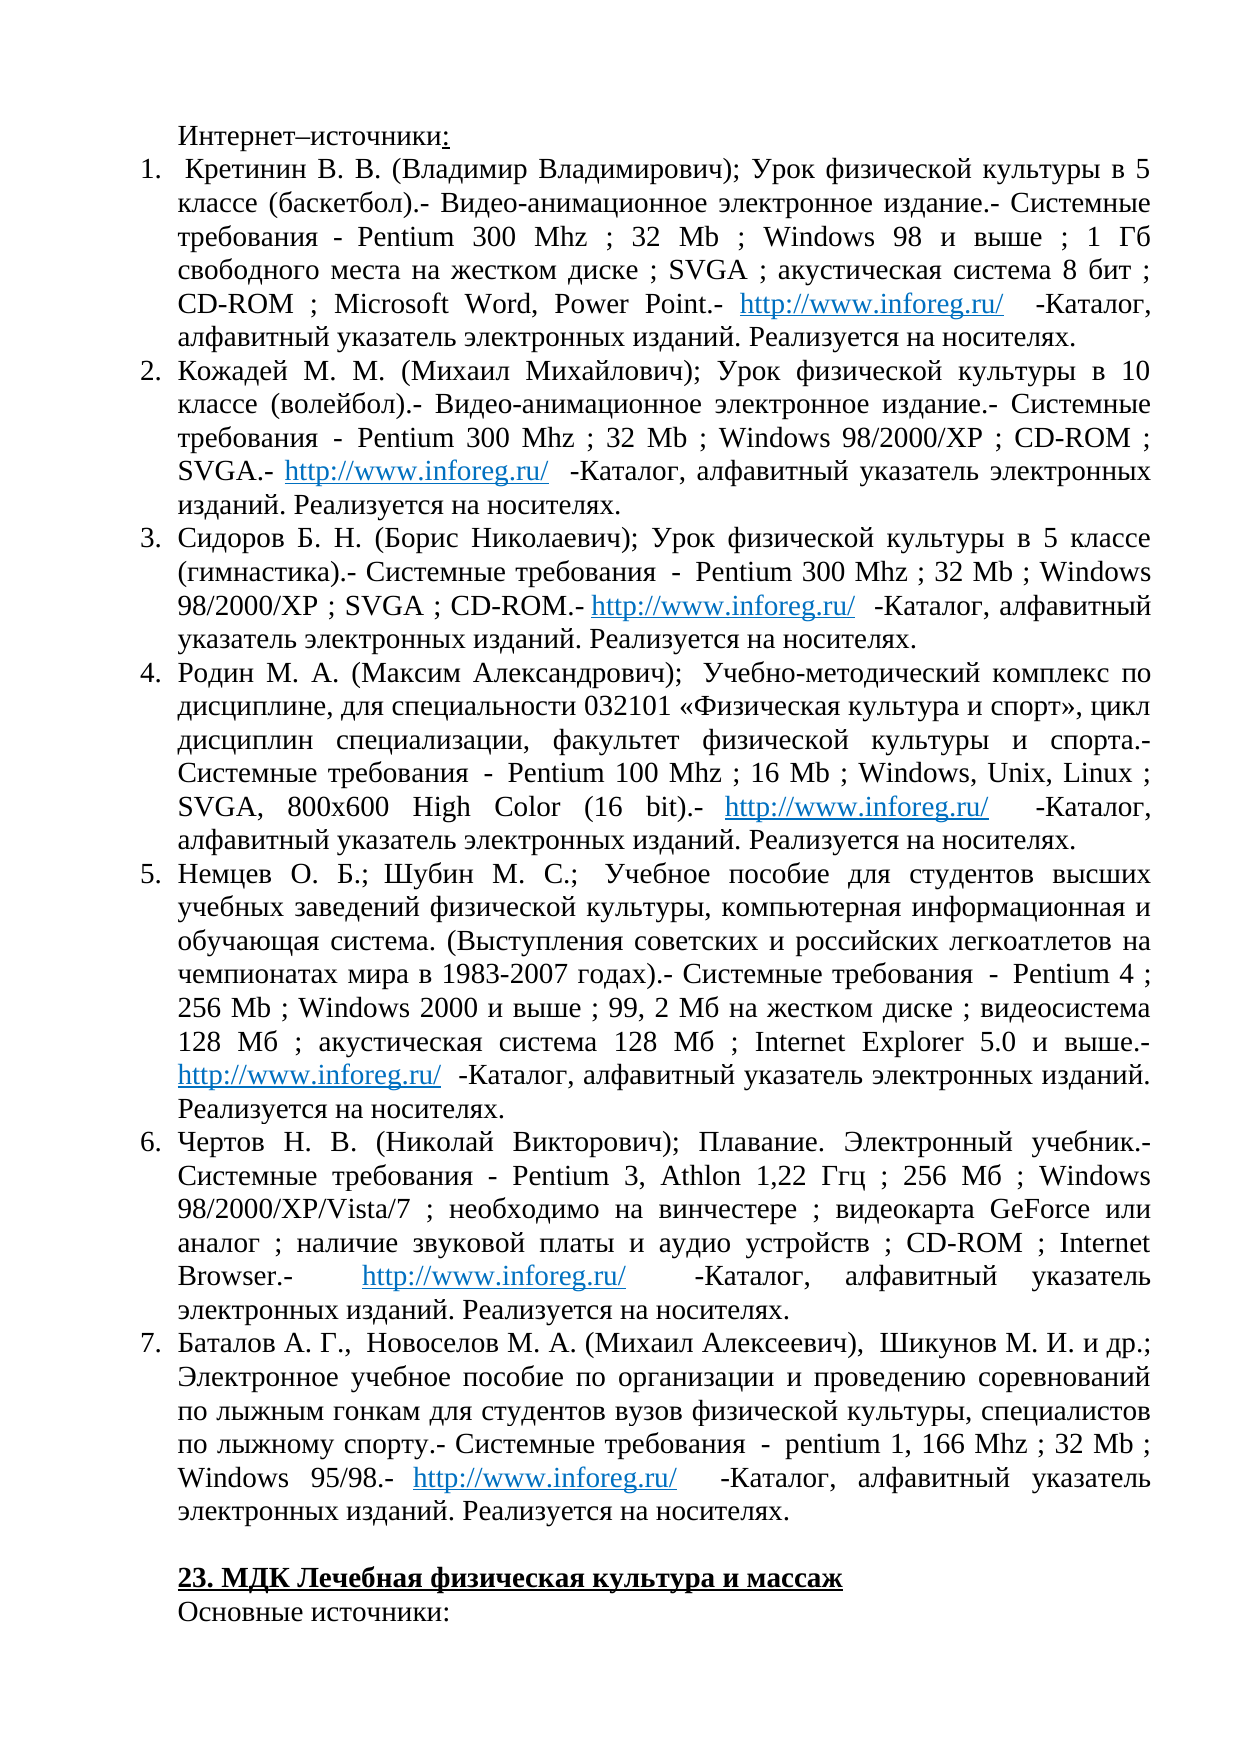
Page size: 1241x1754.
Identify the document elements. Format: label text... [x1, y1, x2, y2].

list Сидоров Б. Н. (Борис Николаевич); Урок физической культуры в 5 классе (гимнастика).- Системные требования - Pentium 300 Mhz ; 32 Mb ; Windows 98/2000/XP ; SVGA ; CD-ROM.- http://www.inforeg.ru/ -Каталог, алфавитный указатель электронных изданий. Реализуется на носителях. [140, 521, 1152, 655]
text 23. МДК Лечебная физическая культура и массаж [177, 1560, 1152, 1594]
list Кретинин В. В. (Владимир Владимирович); Урок физической культуры в 5 классе (баскетбол).- Видео-анимационное электронное издание.- Системные требования - Pentium 300 Mhz ; 32 Mb ; Windows 98 и выше ; 1 Гб свободного места на жестком диске ; SVGA ; акустическая система 8 бит ; CD-ROM ; Microsoft Word, Power Point.- http://www.inforeg.ru/ -Каталог, алфавитный указатель электронных изданий. Реализуется на носителях. [140, 152, 1152, 353]
text Основные источники: [177, 1594, 1152, 1627]
list Баталов А. Г., Новоселов М. А. (Михаил Алексеевич), Шикунов М. И. и др.; Электронное учебное пособие по организации и проведению соревнований по лыжным гонкам для студентов вузов физической культуры, специалистов по лыжному спорту.- Системные требования - pentium 1, 166 Mhz ; 32 Mb ; Windows 95/98.- http://www.inforeg.ru/ -Каталог, алфавитный указатель электронных изданий. Реализуется на носителях. [140, 1326, 1152, 1527]
list Родин М. А. (Максим Александрович); Учебно-методический комплекс по дисциплине, для специальности 032101 «Физическая культура и спорт», цикл дисциплин специализации, факультет физической культуры и спорта.- Системные требования - Pentium 100 Mhz ; 16 Mb ; Windows, Unix, Linux ; SVGA, 800x600 High Color (16 bit).- http://www.inforeg.ru/ -Каталог, алфавитный указатель электронных изданий. Реализуется на носителях. [140, 655, 1152, 856]
list Кожадей М. М. (Михаил Михайлович); Урок физической культуры в 10 классе (волейбол).- Видео-анимационное электронное издание.- Системные требования - Pentium 300 Mhz ; 32 Mb ; Windows 98/2000/XP ; CD-ROM ; SVGA.- http://www.inforeg.ru/ -Каталог, алфавитный указатель электронных изданий. Реализуется на носителях. [140, 353, 1152, 521]
text Интернет–источники: [177, 118, 1152, 152]
list Немцев О. Б.; Шубин М. С.; Учебное пособие для студентов высших учебных заведений физической культуры, компьютерная информационная и обучающая система. (Выступления советских и российских легкоатлетов на чемпионатах мира в 1983-2007 годах).- Системные требования - Pentium 4 ; 256 Mb ; Windows 2000 и выше ; 99, 2 Мб на жестком диске ; видеосистема 128 Мб ; акустическая система 128 Мб ; Internet Explorer 5.0 и выше.- http://www.inforeg.ru/ -Каталог, алфавитный указатель электронных изданий. Реализуется на носителях. [140, 856, 1152, 1124]
list Чертов Н. В. (Николай Викторович); Плавание. Электронный учебник.- Системные требования - Pentium 3, Athlon 1,22 Ггц ; 256 Мб ; Windows 98/2000/XP/Vista/7 ; необходимо на винчестере ; видеокарта GeForce или аналог ; наличие звуковой платы и аудио устройств ; CD-ROM ; Internet Browser.- http://www.inforeg.ru/ -Каталог, алфавитный указатель электронных изданий. Реализуется на носителях. [140, 1124, 1152, 1326]
